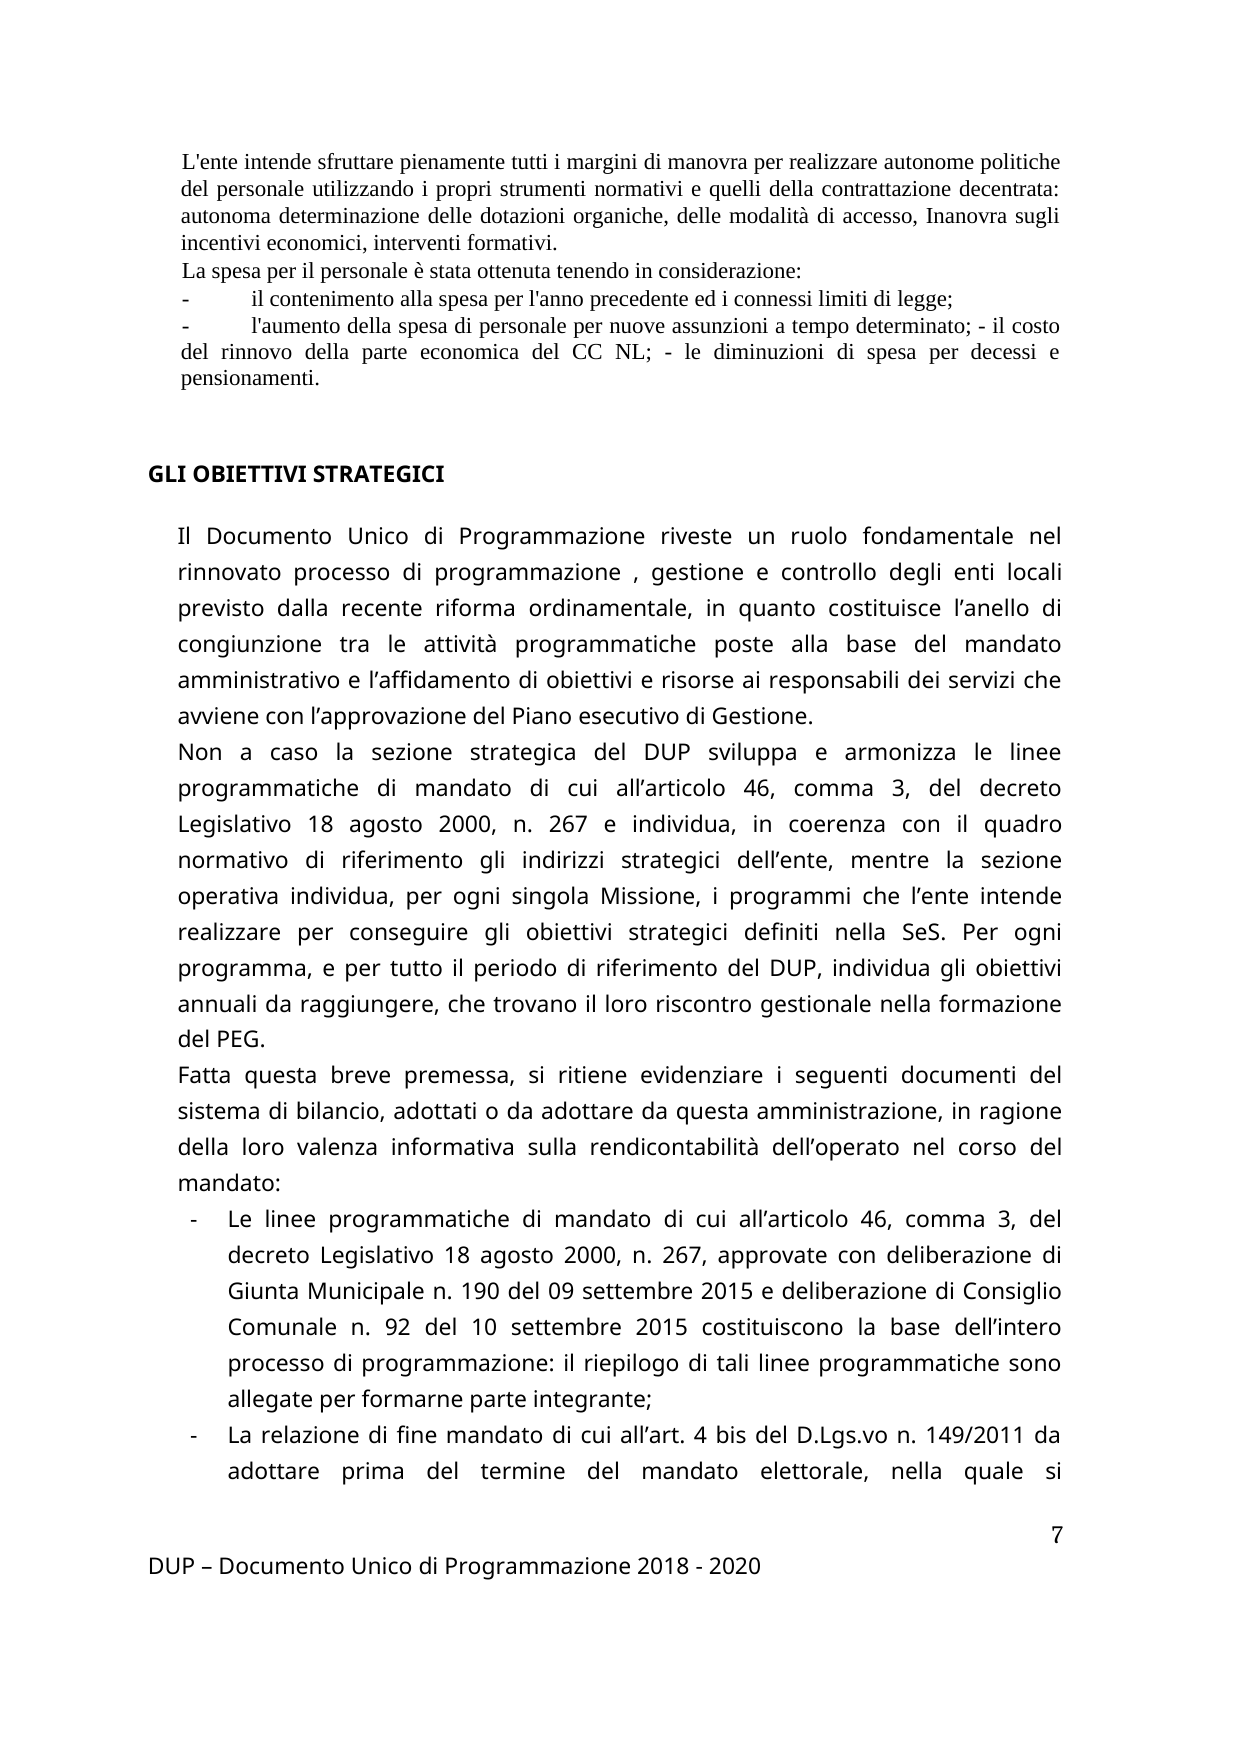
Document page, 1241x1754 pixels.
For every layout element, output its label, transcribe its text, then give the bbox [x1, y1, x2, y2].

text Il Documento Unico di Programmazione riveste un ruolo fondamentale nel rinnovato processo di programmazione , gestione e controllo degli enti locali previsto dalla recente riforma ordinamentale, in quanto costituisce l’anello di congiunzione tra le attività programmatiche poste alla base del mandato amministrativo e l’affidamento di obiettivi e risorse ai responsabili dei servizi che avviene con l’approvazione del Piano esecutivo di Gestione. [177, 520, 1063, 731]
list l'aumento della spesa di personale per nuove assunzioni a tempo determinato; - il costo del rinnovo della parte economica del CC NL; - le diminuzioni di spesa per decessi e pensionamenti. [181, 313, 1062, 390]
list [190, 1419, 1063, 1486]
text La spesa per il personale è stata ottenuta tenendo in considerazione: [181, 257, 1062, 283]
text GLI OBIETTIVI STRATEGICI [148, 458, 1063, 489]
text L'ente intende sfruttare pienamente tutti i margini di manovra per realizzare autonome politiche del personale utilizzando i propri strumenti normativi e quelli della contrattazione decentrata: autonoma determinazione delle dotazioni organiche, delle modalità di accesso, Inanovra sugli incentivi economici, interventi formativi. [181, 148, 1062, 255]
text Non a caso la sezione strategica del DUP sviluppa e armonizza le linee programmatiche di mandato di cui all’articolo 46, comma 3, del decreto Legislativo 18 agosto 2000, n. 267 e individua, in coerenza con il quadro normativo di riferimento gli indirizzi strategici dell’ente, mentre la sezione operativa individua, per ogni singola Missione, i programmi che l’ente intende realizzare per conseguire gli obiettivi strategici definiti nella SeS. Per ogni programma, e per tutto il periodo di riferimento del DUP, individua gli obiettivi annuali da raggiungere, che trovano il loro riscontro gestionale nella formazione del PEG. [177, 736, 1063, 1055]
list il contenimento alla spesa per l'anno precedente ed i connessi limiti di legge; [181, 285, 1062, 311]
list Le linee programmatiche di mandato di cui all’articolo 46, comma 3, del decreto Legislativo 18 agosto 2000, n. 267, approvate con deliberazione di Giunta Municipale n. 190 del 09 settembre 2015 e deliberazione di Consiglio Comunale n. 92 del 10 settembre 2015 costituiscono la base dell’intero processo di programmazione: il riepilogo di tali linee programmatiche sono allegate per formarne parte integrante; [190, 1203, 1063, 1414]
text Fatta questa breve premessa, si ritiene evidenziare i seguenti documenti del sistema di bilancio, adottati o da adottare da questa amministrazione, in ragione della loro valenza informativa sulla rendicontabilità dell’operato nel corso del mandato: [177, 1059, 1063, 1198]
